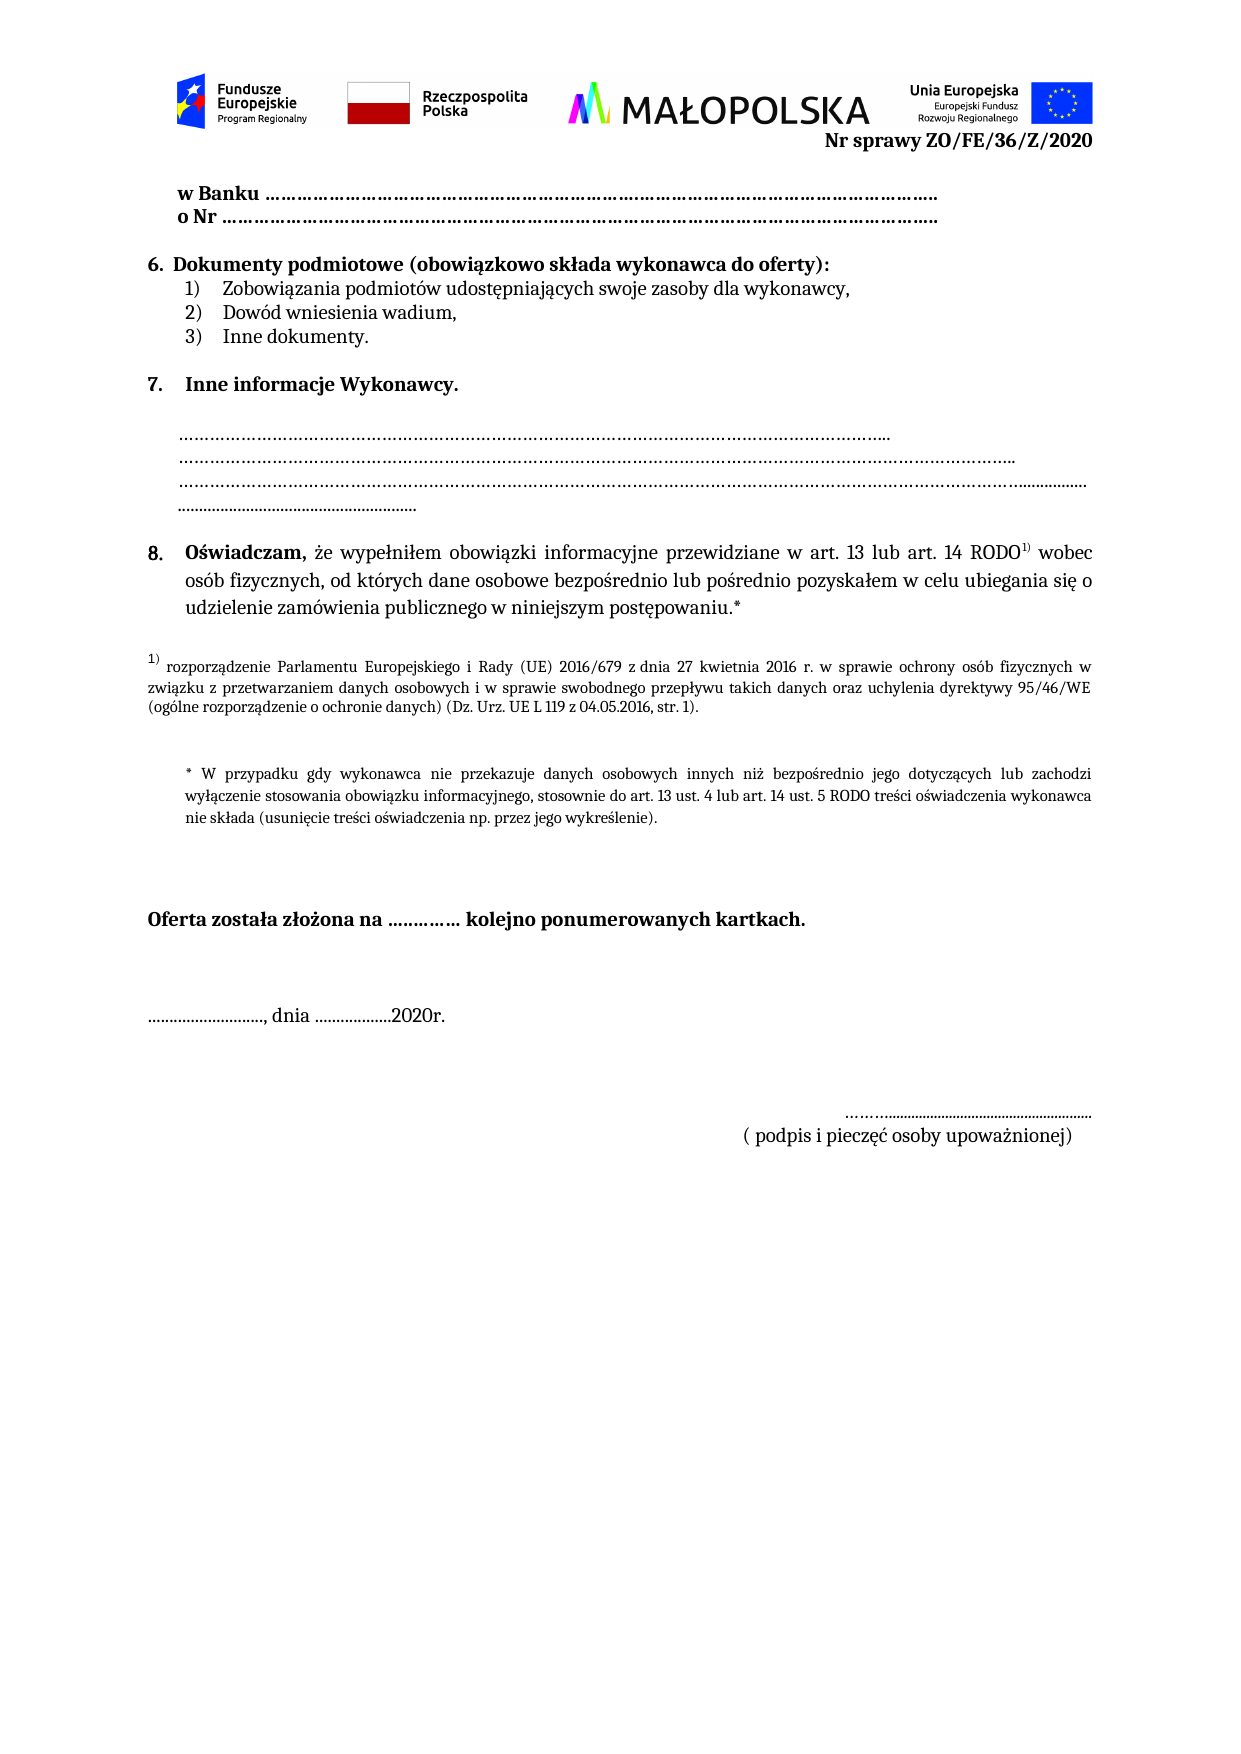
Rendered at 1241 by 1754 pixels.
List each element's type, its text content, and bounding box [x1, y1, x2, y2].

text 1) rozporządzenie Parlamentu Europejskiego i Rady (UE) 2016/679 z dnia 27 kwietnia 2016 r. w sprawie ochrony osób fizycznych w związku z przetwarzaniem danych osobowych i w sprawie swobodnego przepływu takich danych oraz uchylenia dyrektywy 95/46/WE (ogólne rozporządzenie o ochronie danych) (Dz. Urz. UE L 119 z 04.05.2016, str. 1). [148, 651, 1093, 716]
text ………………………………………………………………………………………………………………………..……………………………………………………………………………………………………………………………………………..………………………………………………………………………………………………………………………………………………....................................................................... [177, 421, 1090, 517]
list Inne dokumenty. [185, 325, 1090, 349]
text Oferta została złożona na …..……… kolejno ponumerowanych kartkach. [148, 908, 1090, 932]
text ( podpis i pieczęć osoby upoważnionej) [738, 1123, 1093, 1147]
text w Banku …………………………………………………………….……………………………………………….. [148, 181, 1090, 205]
text ………...................................................... [148, 1099, 1093, 1123]
list Oświadczam, że wypełniłem obowiązki informacyjne przewidziane w art. 13 lub art. 14 RODO1) wobec osób fizycznych, od których dane osobowe bezpośrednio lub pośrednio pozyskałem w celu ubiegania się o udzielenie zamówienia publicznego w niniejszym postępowaniu.* [148, 541, 1093, 620]
text 6. Dokumenty podmiotowe (obowiązkowo składa wykonawca do oferty): [148, 253, 1090, 277]
list Dowód wniesienia wadium, [185, 301, 1090, 325]
list Inne informacje Wykonawcy. [148, 373, 1090, 397]
text ..........................., dnia ..................2020r. [148, 1004, 1093, 1028]
text o Nr …………………………………………………………………………………………………………………….. [148, 205, 1090, 229]
list Zobowiązania podmiotów udostępniających swoje zasoby dla wykonawcy, [185, 277, 1090, 301]
picture [177, 73, 1093, 129]
text * W przypadku gdy wykonawca nie przekazuje danych osobowych innych niż bezpośrednio jego dotyczących lub zachodzi wyłączenie stosowania obowiązku informacyjnego, stosownie do art. 13 ust. 4 lub art. 14 ust. 5 RODO treści oświadczenia wykonawca nie składa (usunięcie treści oświadczenia np. przez jego wykreślenie). [185, 765, 1093, 828]
